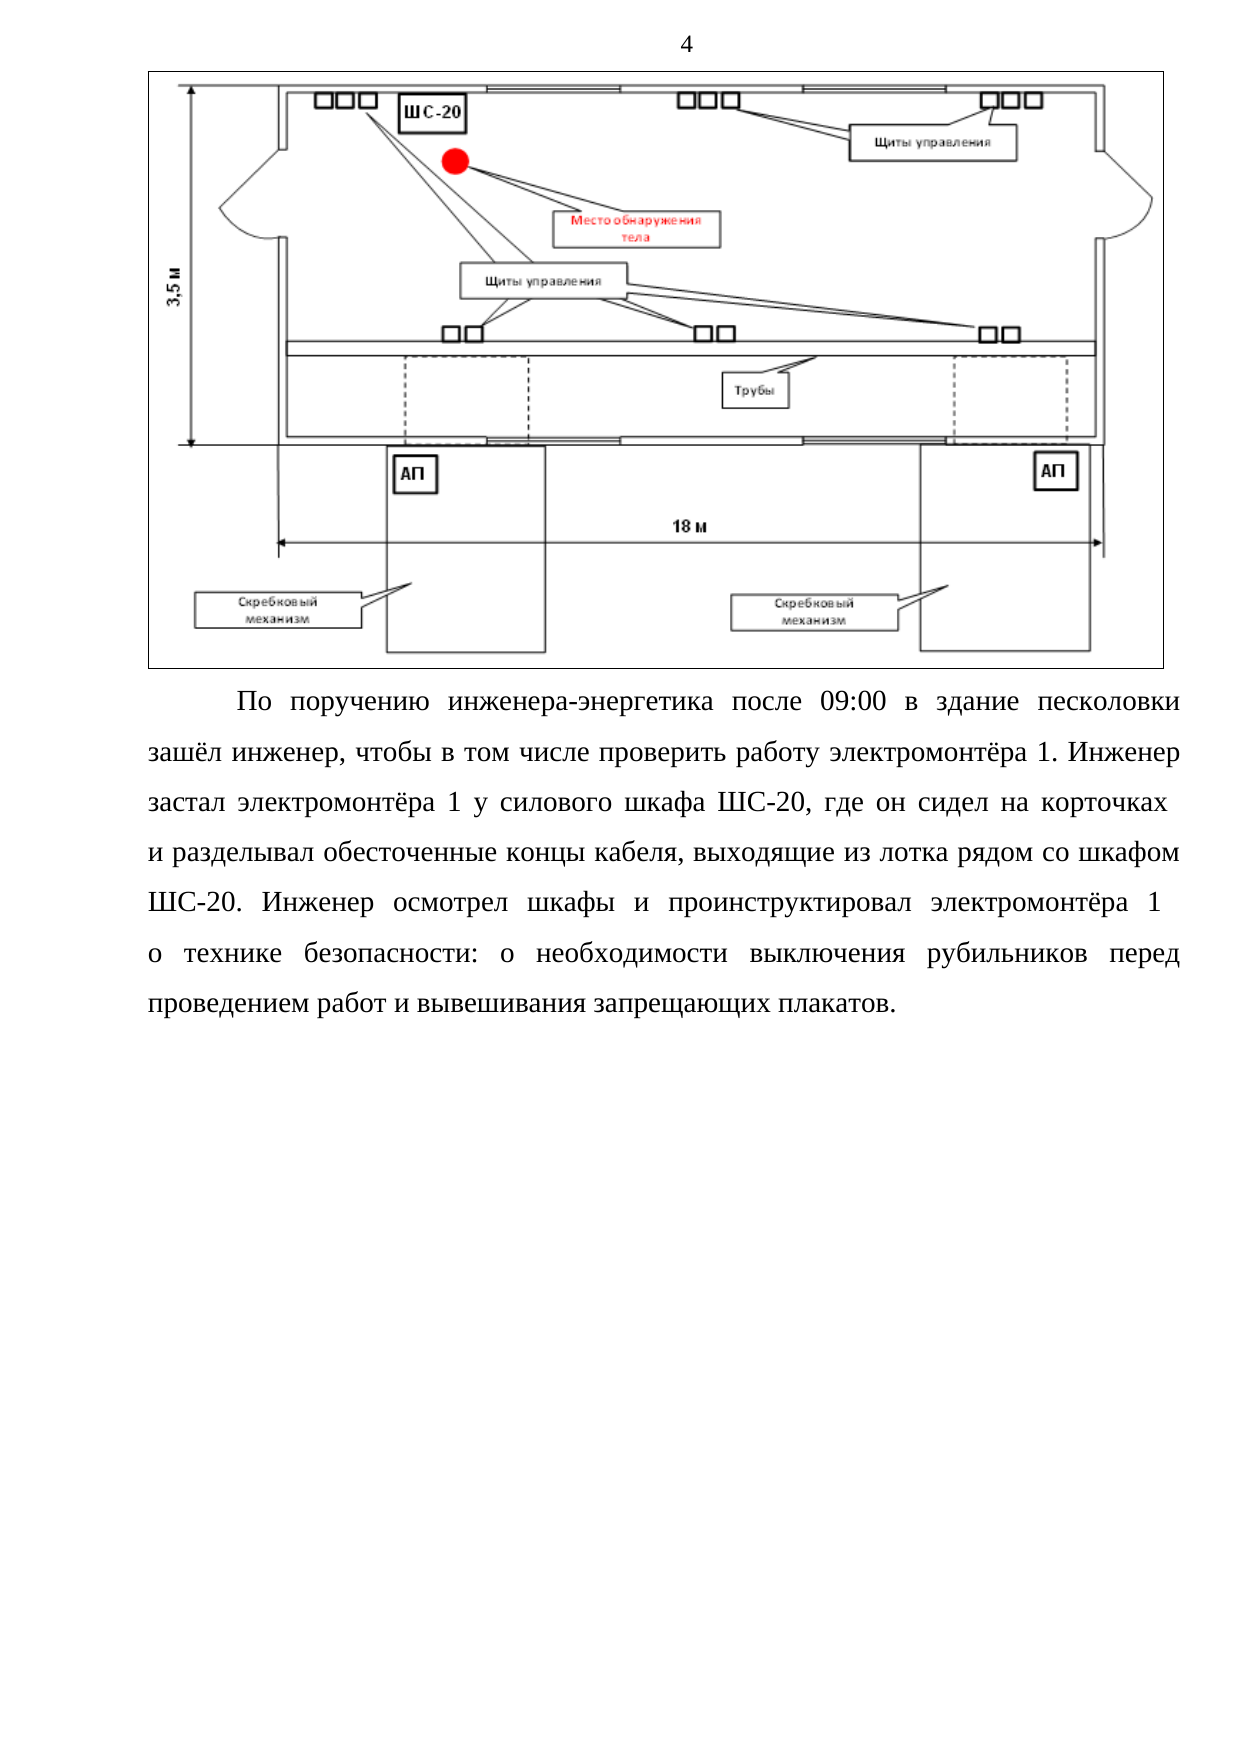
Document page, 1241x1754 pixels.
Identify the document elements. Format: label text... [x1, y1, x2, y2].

text По поручению инженера-энергетика после 09:00 в здание песколовки зашёл инженер, чтобы в том числе проверить работу электромонтёра 1. Инженер застал электромонтёра 1 у силового шкафа ШС-20, где он сидел на корточках и разделывал обесточенные концы кабеля, выходящие из лотка рядом со шкафом ШС-20. Инженер осмотрел шкафы и проинструктировал электромонтёра 1 о технике безопасности: о необходимости выключения рубильников перед проведением работ и вывешивания запрещающих плакатов. [148, 683, 1181, 1019]
picture [149, 72, 1163, 668]
